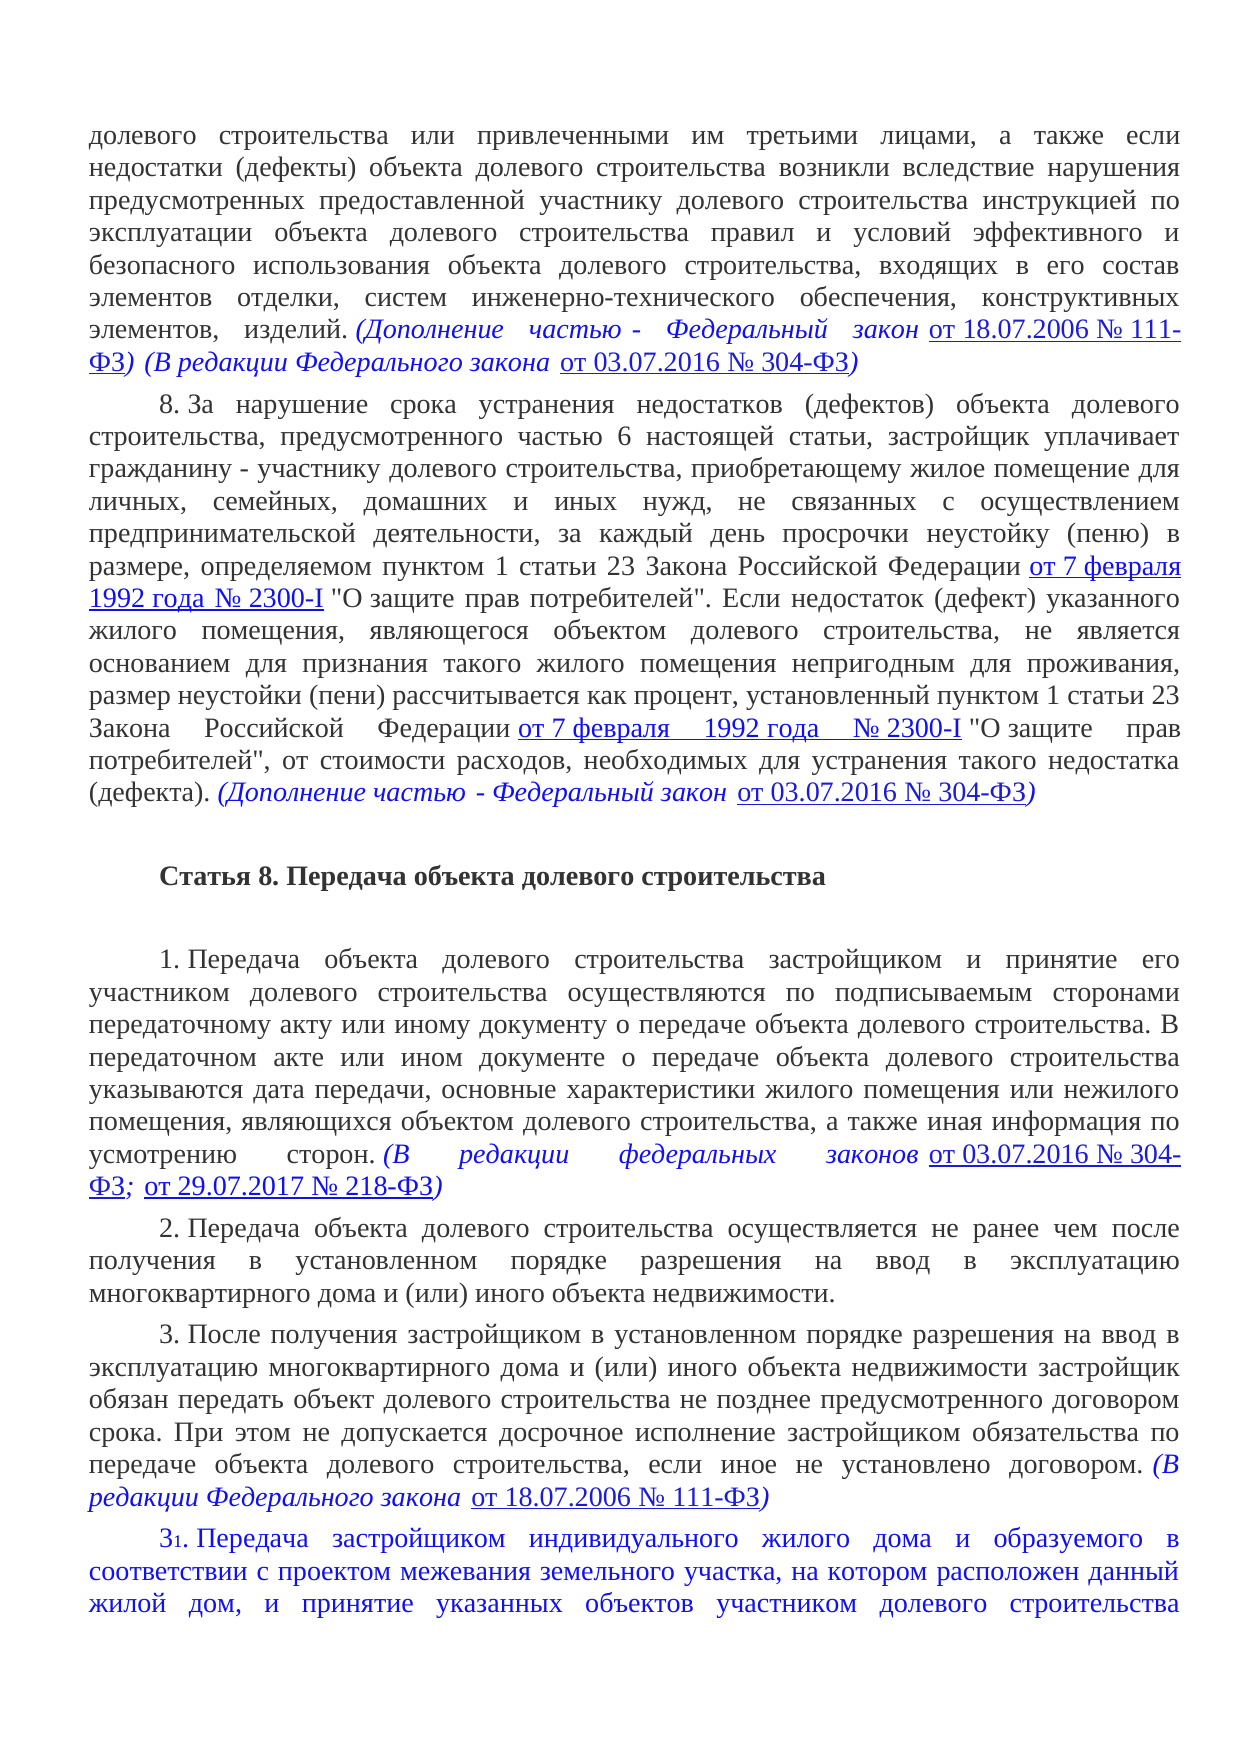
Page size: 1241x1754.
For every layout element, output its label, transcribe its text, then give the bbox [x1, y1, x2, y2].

text 8. За нарушение срока устранения недостатков (дефектов) объекта долевого строительства, предусмотренного частью 6 настоящей статьи, застройщик уплачивает гражданину - участнику долевого строительства, приобретающему жилое помещение для личных, семейных, домашних и иных нужд, не связанных с осуществлением предпринимательской деятельности, за каждый день просрочки неустойку (пеню) в размере, определяемом пунктом 1 статьи 23 Закона Российской Федерации от 7 февраля 1992 года № 2300-I "О защите прав потребителей". Если недостаток (дефект) указанного жилого помещения, являющегося объектом долевого строительства, не является основанием для признания такого жилого помещения непригодным для проживания, размер неустойки (пени) рассчитывается как процент, установленный пунктом 1 статьи 23 Закона Российской Федерации от 7 февраля 1992 года № 2300-I "О защите прав потребителей", от стоимости расходов, необходимых для устранения такого недостатка (дефекта). (Дополнение частью - Федеральный закон от 03.07.2016 № 304-ФЗ) [89, 387, 1181, 808]
text 1. Передача объекта долевого строительства застройщиком и принятие его участником долевого строительства осуществляются по подписываемым сторонами передаточному акту или иному документу о передаче объекта долевого строительства. В передаточном акте или ином документе о передаче объекта долевого строительства указываются дата передачи, основные характеристики жилого помещения или нежилого помещения, являющихся объектом долевого строительства, а также иная информация по усмотрению сторон. (В редакции федеральных законов от 03.07.2016 № 304-ФЗ; от 29.07.2017 № 218-ФЗ) [89, 942, 1181, 1202]
text 2. Передача объекта долевого строительства осуществляется не ранее чем после получения в установленном порядке разрешения на ввод в эксплуатацию многоквартирного дома и (или) иного объекта недвижимости. [89, 1211, 1181, 1308]
text 3. После получения застройщиком в установленном порядке разрешения на ввод в эксплуатацию многоквартирного дома и (или) иного объекта недвижимости застройщик обязан передать объект долевого строительства не позднее предусмотренного договором срока. При этом не допускается досрочное исполнение застройщиком обязательства по передаче объекта долевого строительства, если иное не установлено договором. (В редакции Федерального закона от 18.07.2006 № 111-ФЗ) [89, 1318, 1181, 1512]
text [89, 1521, 1181, 1618]
text Статья 8. Передача объекта долевого строительства [159, 859, 1181, 891]
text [89, 118, 1181, 377]
